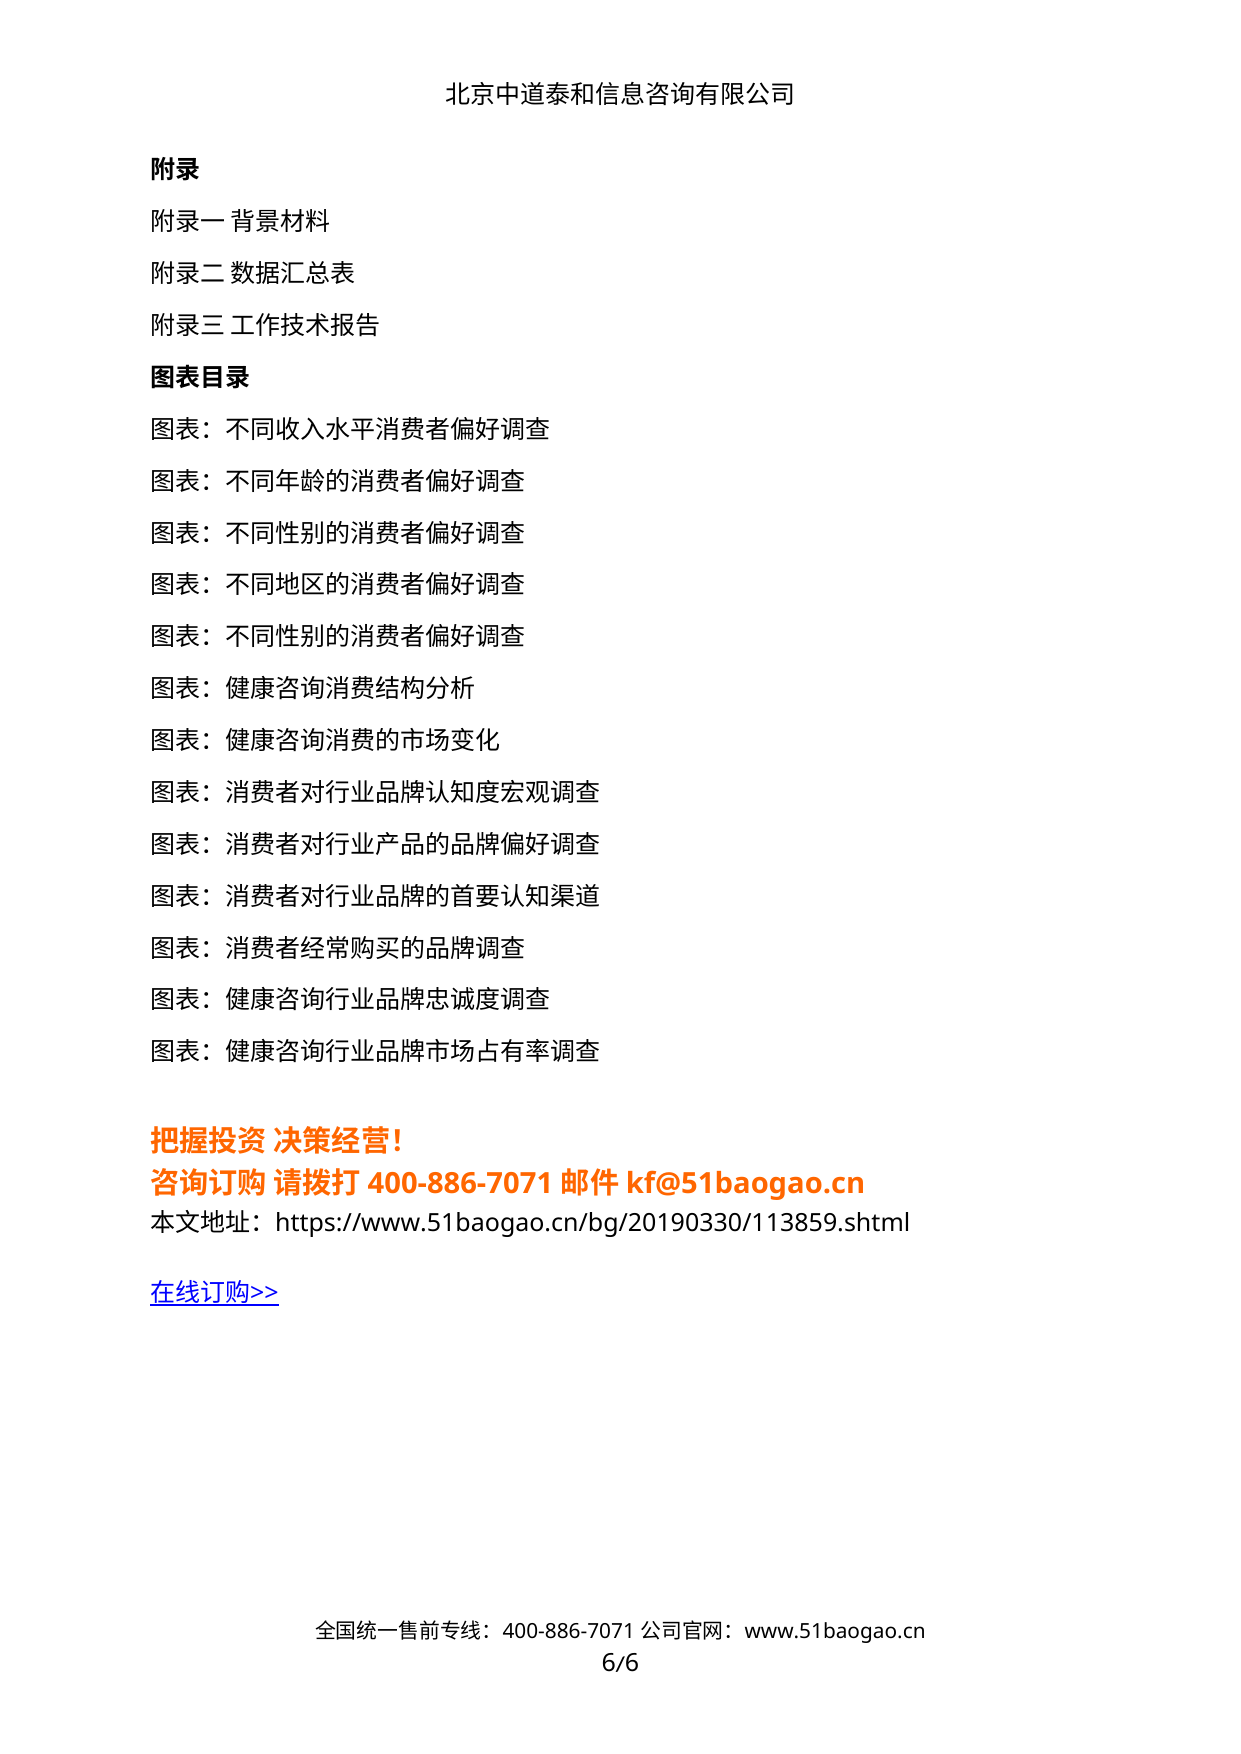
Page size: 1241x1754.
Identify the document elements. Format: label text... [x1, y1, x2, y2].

text 图表：消费者对行业产品的品牌偏好调查 [150, 824, 1090, 861]
text 图表：不同年龄的消费者偏好调查 [150, 461, 1090, 497]
text 图表：消费者经常购买的品牌调查 [150, 928, 1090, 964]
text 图表：不同性别的消费者偏好调查 [150, 617, 1090, 653]
text 图表：健康咨询消费结构分析 [150, 669, 1090, 705]
text 图表：健康咨询行业品牌市场占有率调查 [150, 1032, 1090, 1068]
text 附录二 数据汇总表 [150, 254, 1090, 290]
text 图表：不同地区的消费者偏好调查 [150, 565, 1090, 601]
text 图表：消费者对行业品牌认知度宏观调查 [150, 772, 1090, 809]
text 图表目录 [150, 357, 1090, 394]
text 把握投资 决策经营！咨询订购 请拨打 400-886-7071 邮件 kf@51baogao.cn本文地址：https://www.51baogao.cn/bg/20190330/113859.shtml [150, 1084, 1090, 1239]
text 在线订购>> [150, 1239, 1090, 1309]
text 附录 [150, 150, 1090, 186]
text 附录一 背景材料 [150, 202, 1090, 238]
text 附录三 工作技术报告 [150, 306, 1090, 342]
text 图表：健康咨询行业品牌忠诚度调查 [150, 980, 1090, 1016]
text 图表：健康咨询消费的市场变化 [150, 721, 1090, 757]
text 图表：不同性别的消费者偏好调查 [150, 513, 1090, 549]
text 图表：消费者对行业品牌的首要认知渠道 [150, 876, 1090, 912]
text 图表：不同收入水平消费者偏好调查 [150, 409, 1090, 446]
